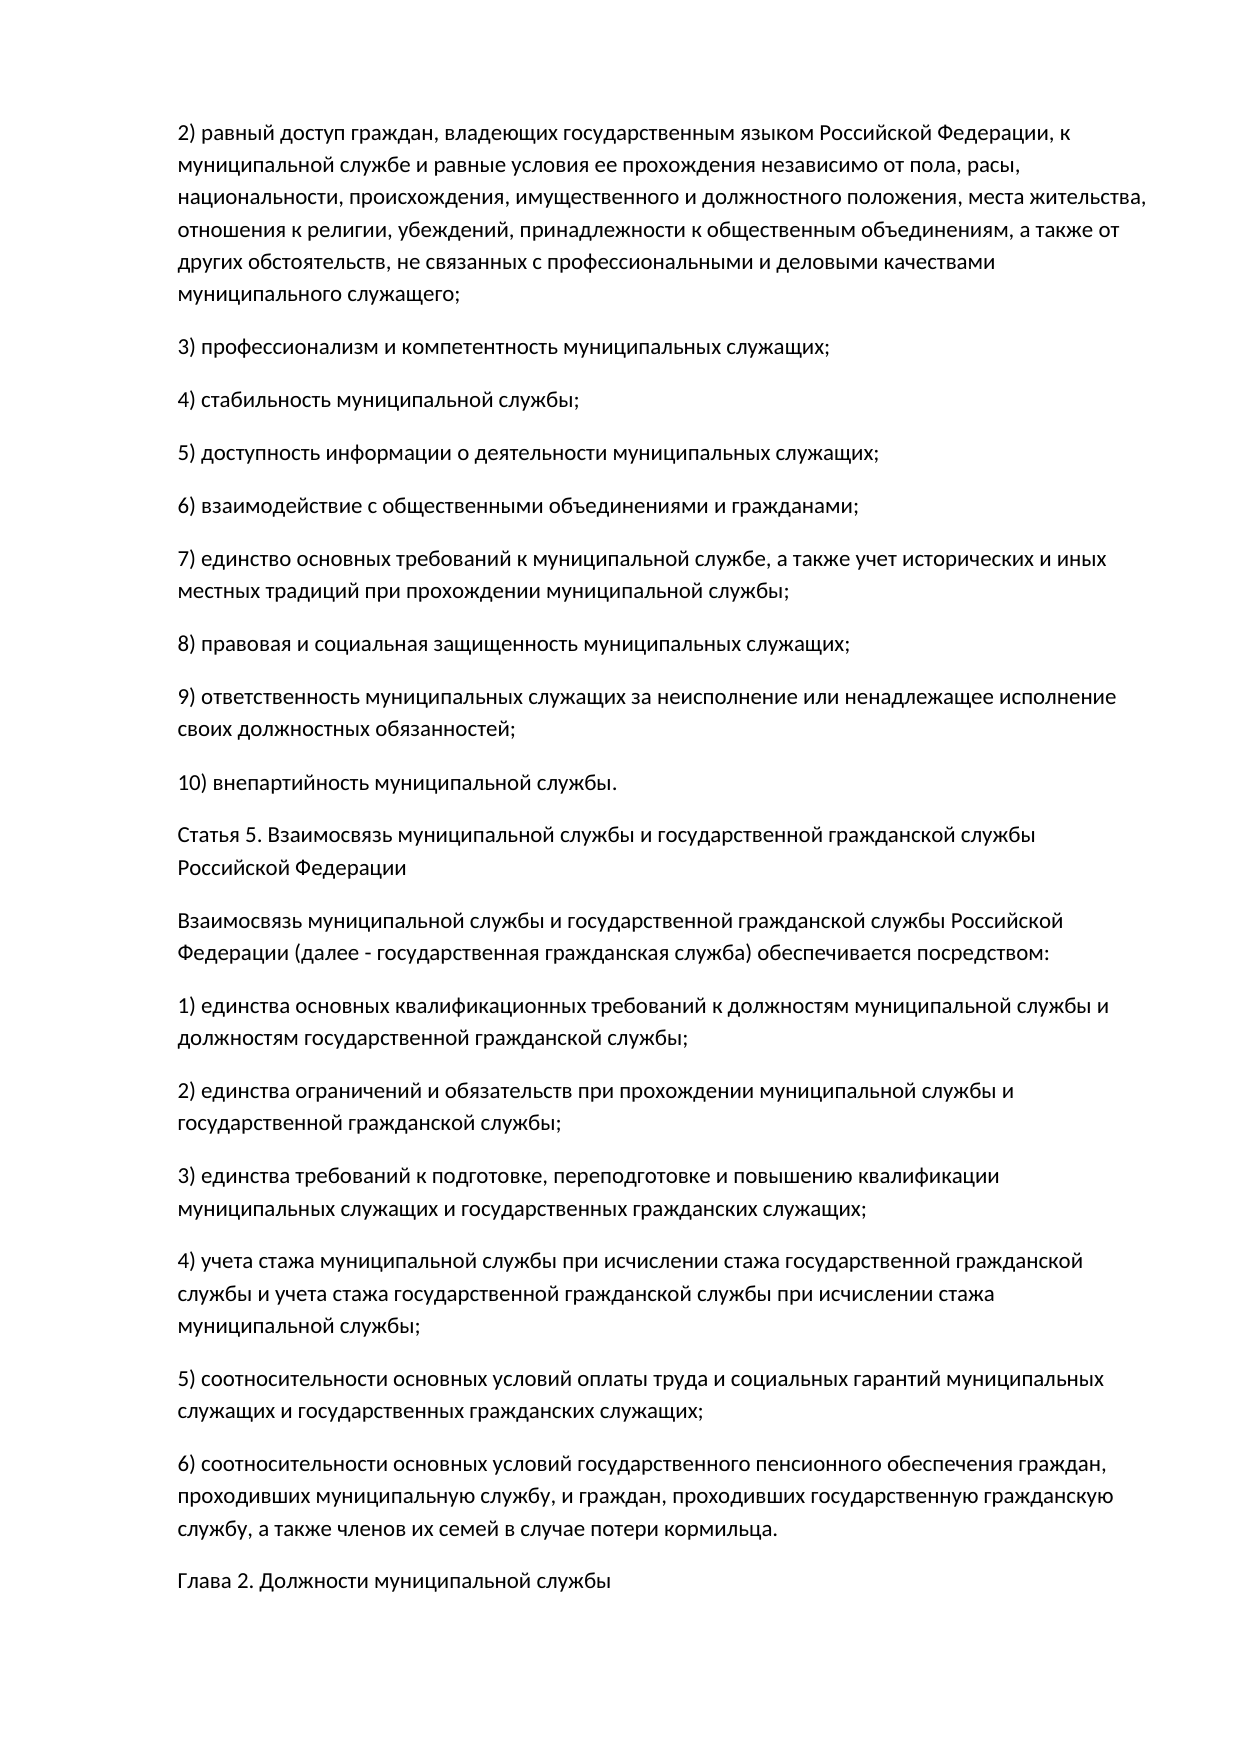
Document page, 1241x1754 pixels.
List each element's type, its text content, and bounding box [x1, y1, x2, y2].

text 4) стабильность муниципальной службы; [177, 385, 1152, 413]
text Статья 5. Взаимосвязь муниципальной службы и государственной гражданской службы Российской Федерации [177, 821, 1152, 881]
text 10) внепартийность муниципальной службы. [177, 768, 1152, 796]
text 1) единства основных квалификационных требований к должностям муниципальной службы и должностям государственной гражданской службы; [177, 991, 1152, 1051]
text Взаимосвязь муниципальной службы и государственной гражданской службы Российской Федерации (далее - государственная гражданская служба) обеспечивается посредством: [177, 906, 1152, 966]
text 2) равный доступ граждан, владеющих государственным языком Российской Федерации, к муниципальной службе и равные условия ее прохождения независимо от пола, расы, национальности, происхождения, имущественного и должностного положения, места жительства, отношения к религии, убеждений, принадлежности к общественным объединениям, а также от других обстоятельств, не связанных с профессиональными и деловыми качествами муниципального служащего; [177, 118, 1152, 307]
text 5) доступность информации о деятельности муниципальных служащих; [177, 438, 1152, 466]
text 2) единства ограничений и обязательств при прохождении муниципальной службы и государственной гражданской службы; [177, 1076, 1152, 1136]
text 5) соотносительности основных условий оплаты труда и социальных гарантий муниципальных служащих и государственных гражданских служащих; [177, 1364, 1152, 1424]
text 6) взаимодействие с общественными объединениями и гражданами; [177, 491, 1152, 519]
text 4) учета стажа муниципальной службы при исчислении стажа государственной гражданской службы и учета стажа государственной гражданской службы при исчислении стажа муниципальной службы; [177, 1247, 1152, 1339]
text Глава 2. Должности муниципальной службы [177, 1567, 1152, 1595]
text 3) профессионализм и компетентность муниципальных служащих; [177, 332, 1152, 360]
text 3) единства требований к подготовке, переподготовке и повышению квалификации муниципальных служащих и государственных гражданских служащих; [177, 1161, 1152, 1222]
text 8) правовая и социальная защищенность муниципальных служащих; [177, 629, 1152, 657]
text 9) ответственность муниципальных служащих за неисполнение или ненадлежащее исполнение своих должностных обязанностей; [177, 682, 1152, 743]
text 6) соотносительности основных условий государственного пенсионного обеспечения граждан, проходивших муниципальную службу, и граждан, проходивших государственную гражданскую службу, а также членов их семей в случае потери кормильца. [177, 1449, 1152, 1542]
text 7) единство основных требований к муниципальной службе, а также учет исторических и иных местных традиций при прохождении муниципальной службы; [177, 544, 1152, 604]
